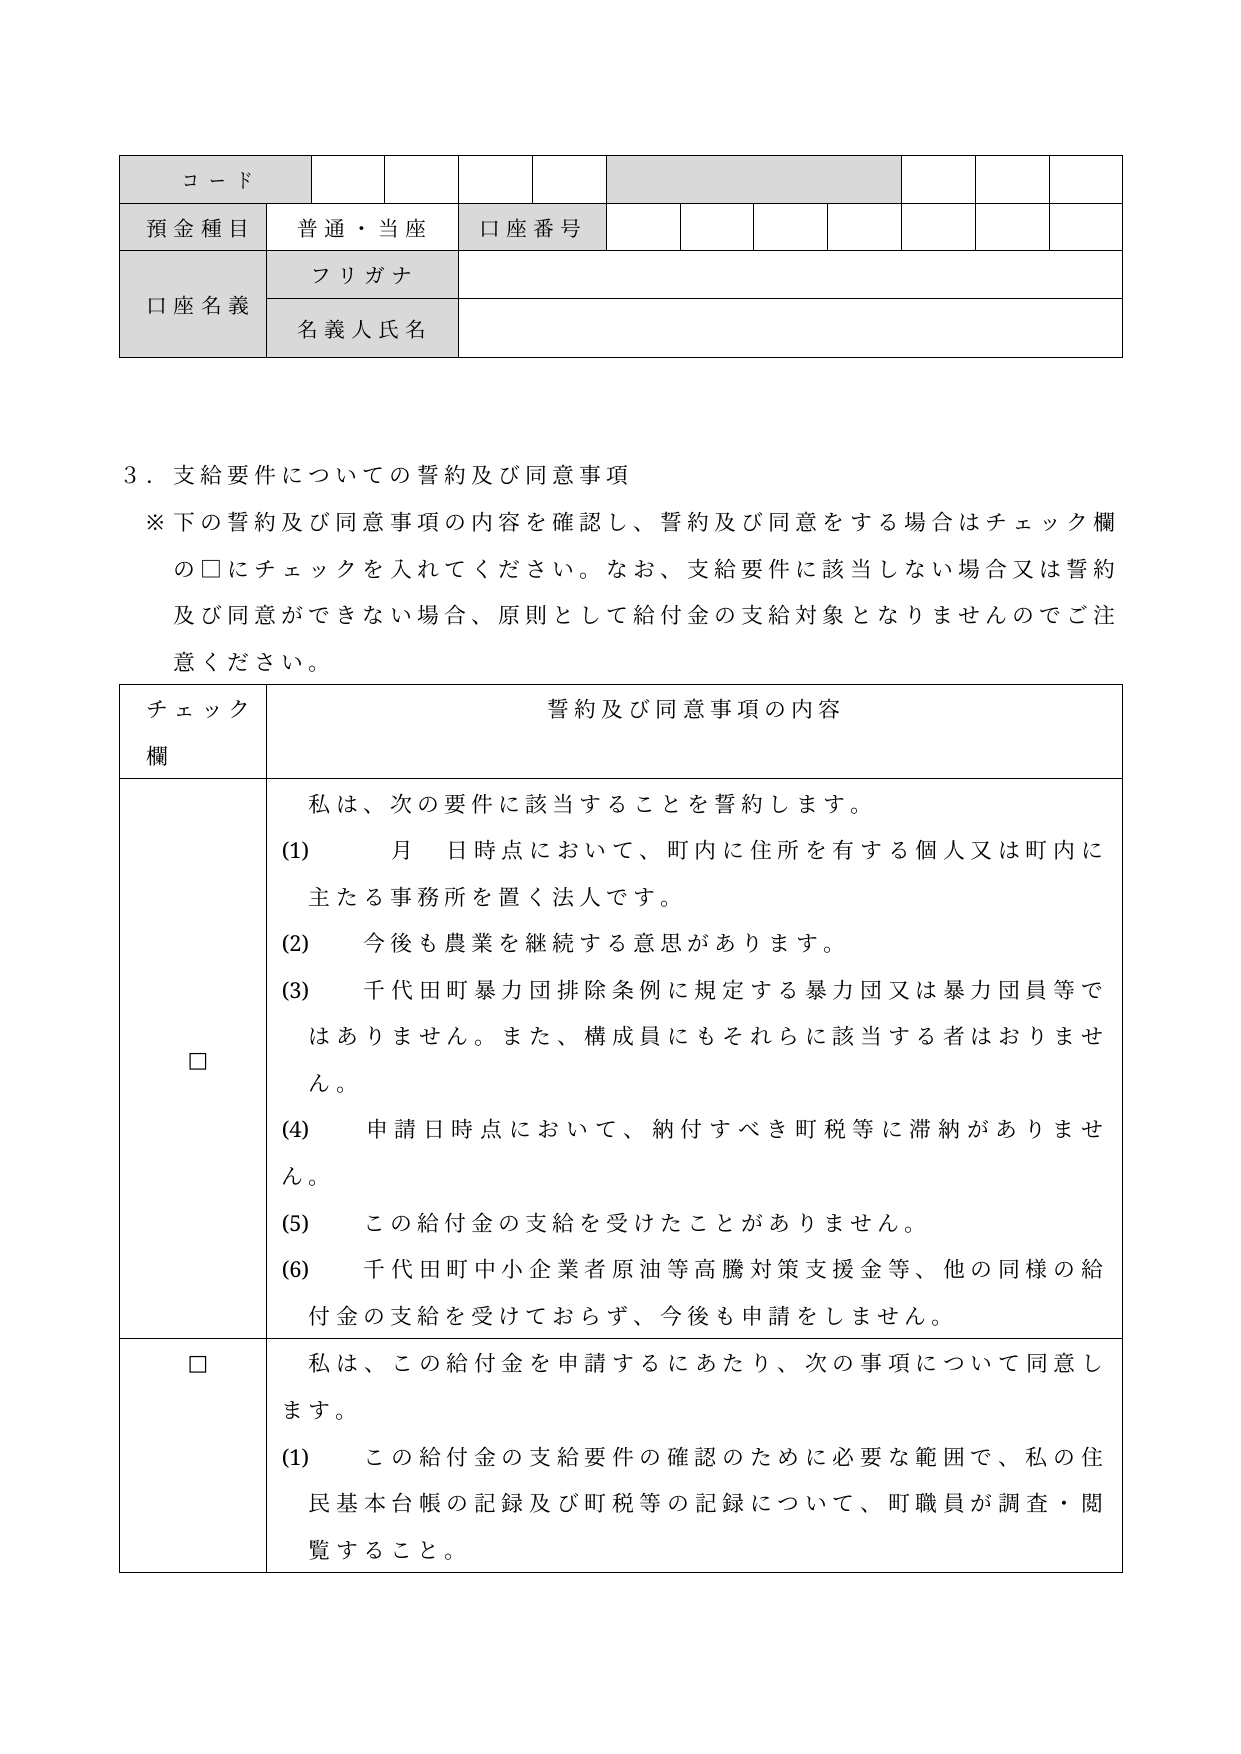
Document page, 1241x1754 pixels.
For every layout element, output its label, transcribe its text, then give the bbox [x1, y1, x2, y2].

table_cell [681, 204, 753, 250]
table_cell [607, 204, 680, 250]
table_cell [902, 156, 975, 203]
table_cell 名義人氏名 [267, 299, 458, 357]
table_cell フリガナ [267, 251, 458, 298]
table_cell □ [120, 779, 266, 1338]
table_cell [267, 1339, 1122, 1572]
text ※下の誓約及び同意事項の内容を確認し、誓約及び同意をする場合はチェック欄の□にチェックを入れてください。なお、支給要件に該当しない場合又は誓約及び同意ができない場合、原則として給付金の支給対象となりませんのでご注意ください。 [146, 498, 1121, 684]
table_cell 私は、次の要件に該当することを誓約します。 (1) 月 日時点において、町内に住所を有する個人又は町内に主たる事務所を置く法人です。 (2) 今後も農業を継続する意思があります。 (3) 千代田町暴力団排除条例に規定する暴力団又は暴力団員等ではありません。また、構成員にもそれらに該当する者はおりません。 (4) 申請日時点において、納付すべき町税等に滞納がありません。 (5) この給付金の支給を受けたことがありません。 (6) 千代田町中小企業者原油等高騰対策支援金等、他の同様の給付金の支給を受けておらず、今後も申請をしません。 [267, 779, 1122, 1338]
table_cell 金融機関コード [120, 156, 311, 203]
table_cell 口座名義 [120, 251, 266, 357]
table_cell [754, 204, 827, 250]
table_cell [459, 156, 532, 203]
table_cell □ [120, 1339, 266, 1572]
table_cell [312, 156, 384, 203]
table_cell 預金種目 [120, 204, 266, 250]
table_cell [385, 156, 458, 203]
table_cell [459, 299, 1122, 357]
table_cell [902, 204, 975, 250]
table_cell [1050, 156, 1122, 203]
table_cell [976, 204, 1049, 250]
table_cell [1050, 204, 1122, 250]
table_cell 口座番号 [459, 204, 606, 250]
table_cell 支店コード・店番 [607, 156, 901, 203]
text ３．支給要件についての誓約及び同意事項 [119, 451, 1121, 498]
table_cell [533, 156, 606, 203]
table_cell [976, 156, 1049, 203]
table_cell [828, 204, 901, 250]
table_cell 普通・当座 [267, 204, 458, 250]
table_cell [459, 251, 1122, 298]
table_header 誓約及び同意事項の内容 [267, 685, 1122, 778]
table_header チェック欄 [120, 685, 266, 778]
